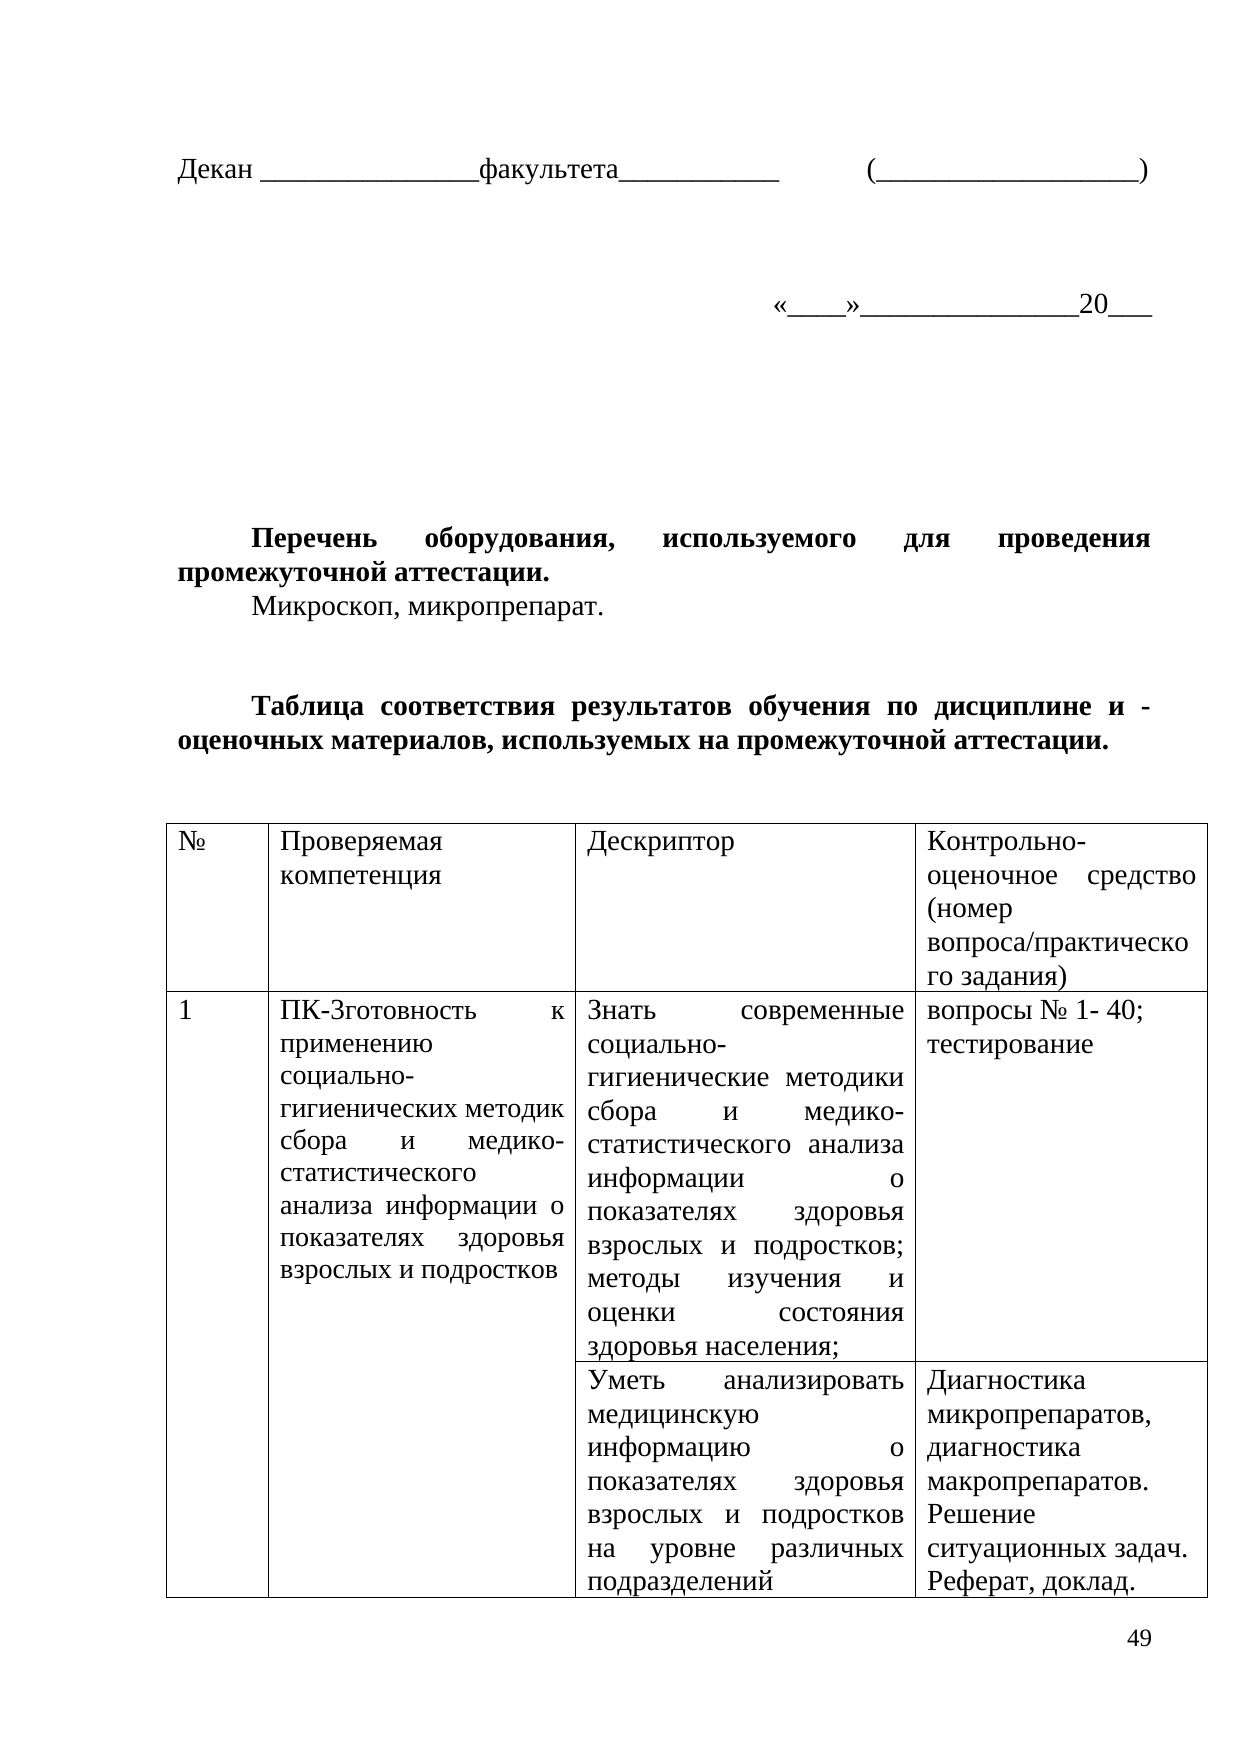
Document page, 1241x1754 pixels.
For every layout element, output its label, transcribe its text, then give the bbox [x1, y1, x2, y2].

text Перечень оборудования, используемого для проведения промежуточной аттестации. [177, 521, 1152, 588]
text Микроскоп, микропрепарат. [177, 588, 1152, 621]
table_header Дескриптор [576, 824, 915, 991]
table_cell 1 [167, 992, 268, 1597]
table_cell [916, 1362, 1207, 1597]
table_cell Знать современные социально-гигиенические методики сбора и медико-статистического анализа информации о показателях здоровья взрослых и подростков; методы изучения и оценки состояния здоровья населения; [576, 992, 915, 1361]
table_cell вопросы № 1- 40; тестирование [916, 992, 1207, 1361]
table_header № [167, 824, 268, 991]
text «____»_______________20___ [177, 286, 1152, 319]
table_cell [576, 1362, 915, 1597]
text Таблица соответствия результатов обучения по дисциплине и -оценочных материалов, используемых на промежуточной аттестации. [177, 688, 1152, 755]
table_header Проверяемая компетенция [269, 824, 575, 991]
text Декан _______________факультета___________ (__________________) [177, 152, 1152, 185]
table_header Контрольно-оценочное средство (номер вопроса/практического задания) [916, 824, 1207, 991]
table_cell ПК-3готовность к применению социально-гигиенических методик сбора и медико-статистического анализа информации о показателях здоровья взрослых и подростков [269, 992, 575, 1597]
